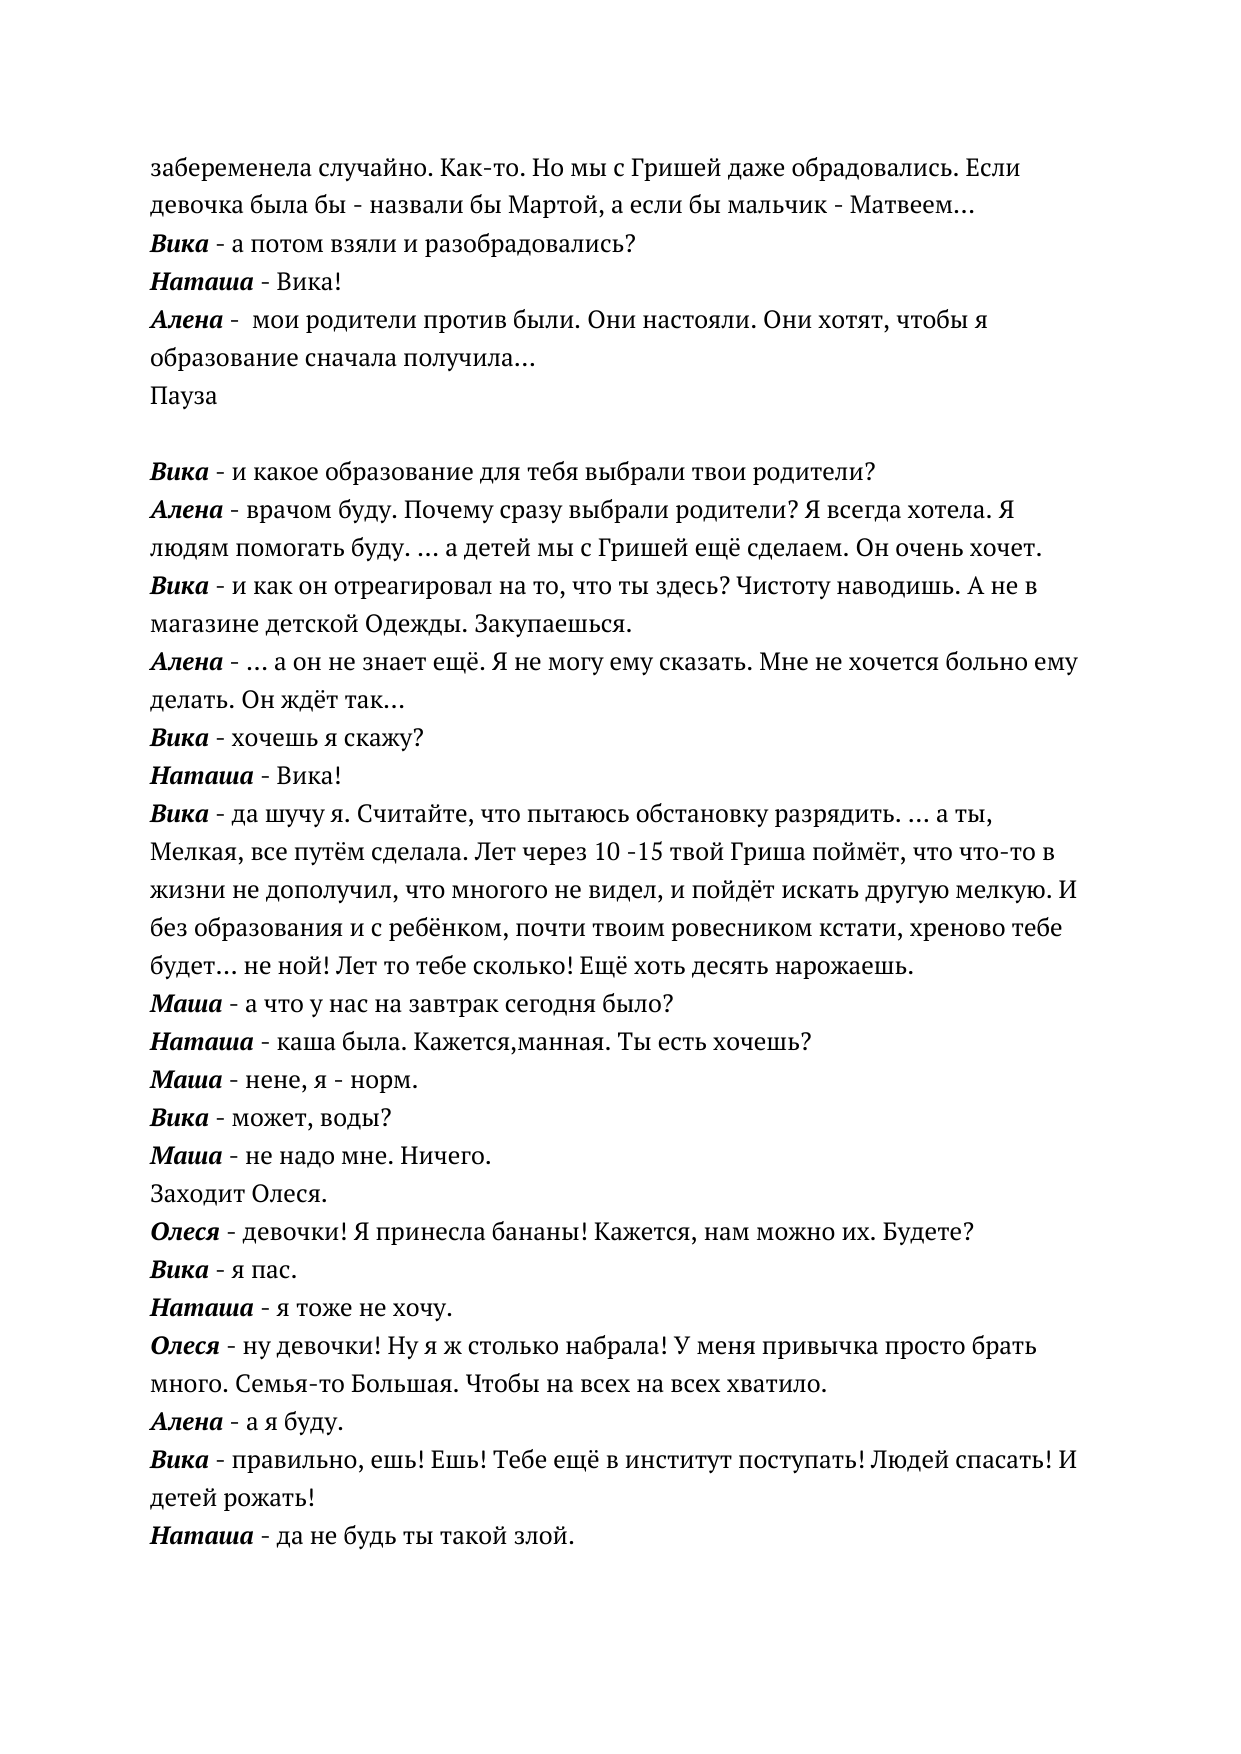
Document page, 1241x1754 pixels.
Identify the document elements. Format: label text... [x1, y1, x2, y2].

text Наташа - я тоже не хочу. [150, 1291, 1090, 1324]
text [150, 150, 1090, 221]
text Вика - правильно, ешь! Ешь! Тебе ещё в институт поступать! Людей спасать! И детей рожать! [150, 1443, 1090, 1514]
text Алена - врачом буду. Почему сразу выбрали родители? Я всегда хотела. Я людям помогать буду. … а детей мы с Гришей ещё сделаем. Он очень хочет. [150, 492, 1090, 563]
text Наташа - Вика! [150, 758, 1090, 791]
text Заходит Олеся. [150, 1177, 1090, 1210]
text Вика - хочешь я скажу? [150, 720, 1090, 753]
text Олеся - ну девочки! Ну я ж столько набрала! У меня привычка просто брать много. Семья-то Большая. Чтобы на всех на всех хватило. [150, 1329, 1090, 1400]
text Наташа - каша была. Кажется,манная. Ты есть хочешь? [150, 1024, 1090, 1058]
text Маша - нене, я - норм. [150, 1062, 1090, 1096]
text Наташа - да не будь ты такой злой. [150, 1519, 1090, 1552]
text Пауза [150, 378, 1090, 411]
text Маша - не надо мне. Ничего. [150, 1138, 1090, 1172]
text Наташа - Вика! [150, 264, 1090, 297]
text Вика - а потом взяли и разобрадовались? [150, 226, 1090, 259]
text Вика - и как он отреагировал на то, что ты здесь? Чистоту наводишь. А не в магазине детской Одежды. Закупаешься. [150, 568, 1090, 639]
text Олеся - девочки! Я принесла бананы! Кажется, нам можно их. Будете? [150, 1214, 1090, 1248]
text Алена - мои родители против были. Они настояли. Они хотят, чтобы я образование сначала получила… [150, 302, 1090, 373]
text Маша - а что у нас на завтрак сегодня было? [150, 986, 1090, 1019]
text Алена - а я буду. [150, 1405, 1090, 1438]
text Вика - может, воды? [150, 1101, 1090, 1134]
text Вика - и какое образование для тебя выбрали твои родители? [150, 454, 1090, 487]
text Вика - да шучу я. Считайте, что пытаюсь обстановку разрядить. … а ты, Мелкая, все путём сделала. Лет через 10 -15 твой Гриша поймёт, что что-то в жизни не дополучил, что многого не видел, и пойдёт искать другую мелкую. И без образования и с ребёнком, почти твоим ровесником кстати, хреново тебе будет… не ной! Лет то тебе сколько! Ещё хоть десять нарожаешь. [150, 796, 1090, 982]
text Алена - … а он не знает ещё. Я не могу ему сказать. Мне не хочется больно ему делать. Он ждёт так… [150, 644, 1090, 715]
text Вика - я пас. [150, 1253, 1090, 1286]
